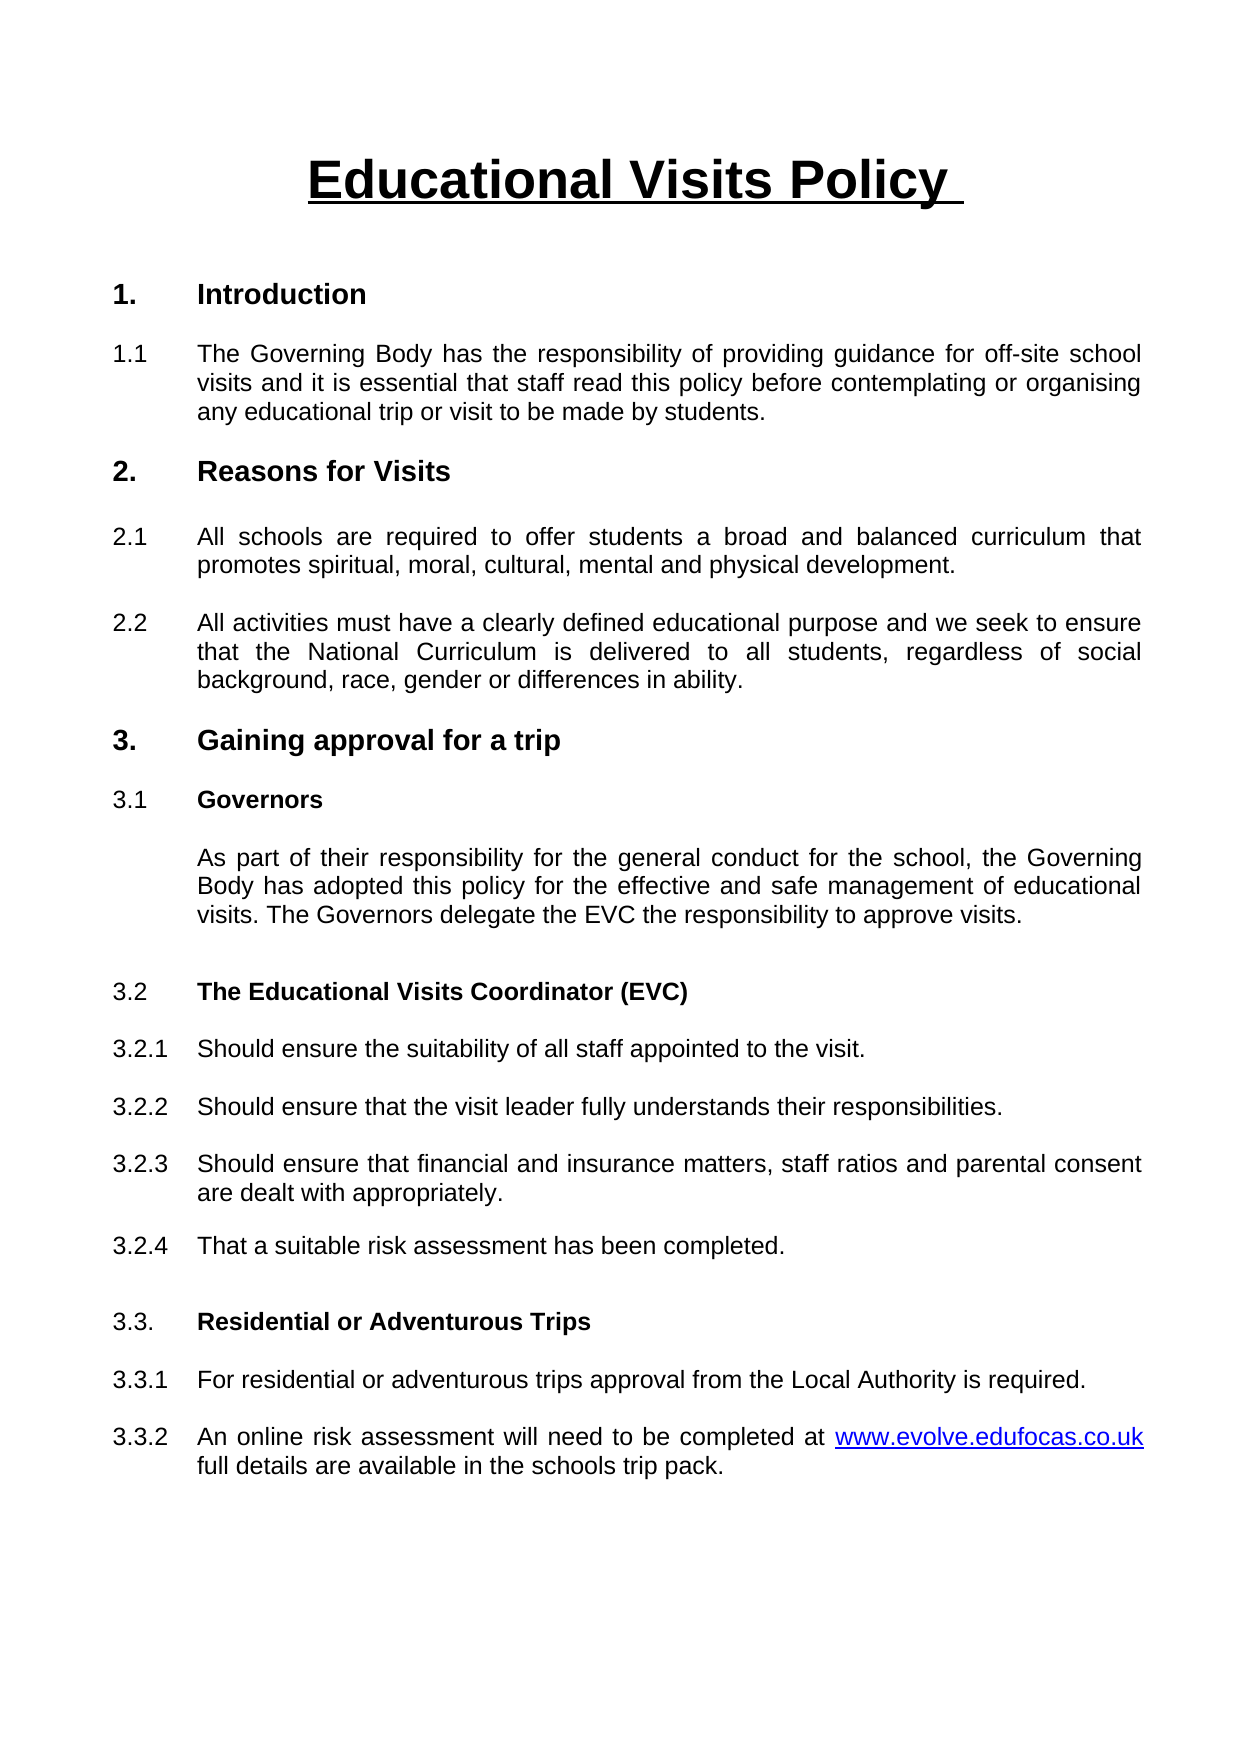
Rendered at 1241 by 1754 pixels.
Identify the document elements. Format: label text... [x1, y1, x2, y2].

text 3.2.2 Should ensure that the visit leader fully understands their responsibilities. [112, 1092, 1144, 1120]
text 2.2 All activities must have a clearly defined educational purpose and we seek to ensure that the National Curriculum is delivered to all students, regardless of social background, race, gender or differences in ability. [112, 608, 1144, 694]
text As part of their responsibility for the general conduct for the school, the Governing Body has adopted this policy for the effective and safe management of educational visits. The Governors delegate the EVC the responsibility to approve visits. [112, 842, 1144, 929]
text 2.1 All schools are required to offer students a broad and balanced curriculum that promotes spiritual, moral, cultural, mental and physical development. [112, 521, 1144, 579]
text 3.3.2 An online risk assessment will need to be completed at www.evolve.edufocas.co.uk full details are available in the schools trip pack. [112, 1422, 1144, 1480]
text 3. Gaining approval for a trip [112, 723, 1144, 756]
text 2. Reasons for Visits [112, 454, 1144, 488]
text 3.2 The Educational Visits Coordinator (EVC) [112, 977, 1144, 1005]
text 1. Introduction [112, 277, 1144, 311]
text 1.1 The Governing Body has the responsibility of providing guidance for off-site school visits and it is essential that staff read this policy before contemplating or organising any educational trip or visit to be made by students. [112, 339, 1144, 426]
text 3.3. Residential or Adventurous Trips [112, 1307, 1144, 1336]
text 3.2.4 That a suitable risk assessment has been completed. [112, 1231, 1144, 1259]
text Educational Visits Policy [112, 148, 1144, 210]
text 3.2.1 Should ensure the suitability of all staff appointed to the visit. [112, 1034, 1144, 1063]
text 3.3.1 For residential or adventurous trips approval from the Local Authority is required. [112, 1365, 1144, 1393]
text 3.2.3 Should ensure that financial and insurance matters, staff ratios and parental consent are dealt with appropriately. [112, 1149, 1144, 1207]
text 3.1 Governors [112, 785, 1144, 814]
